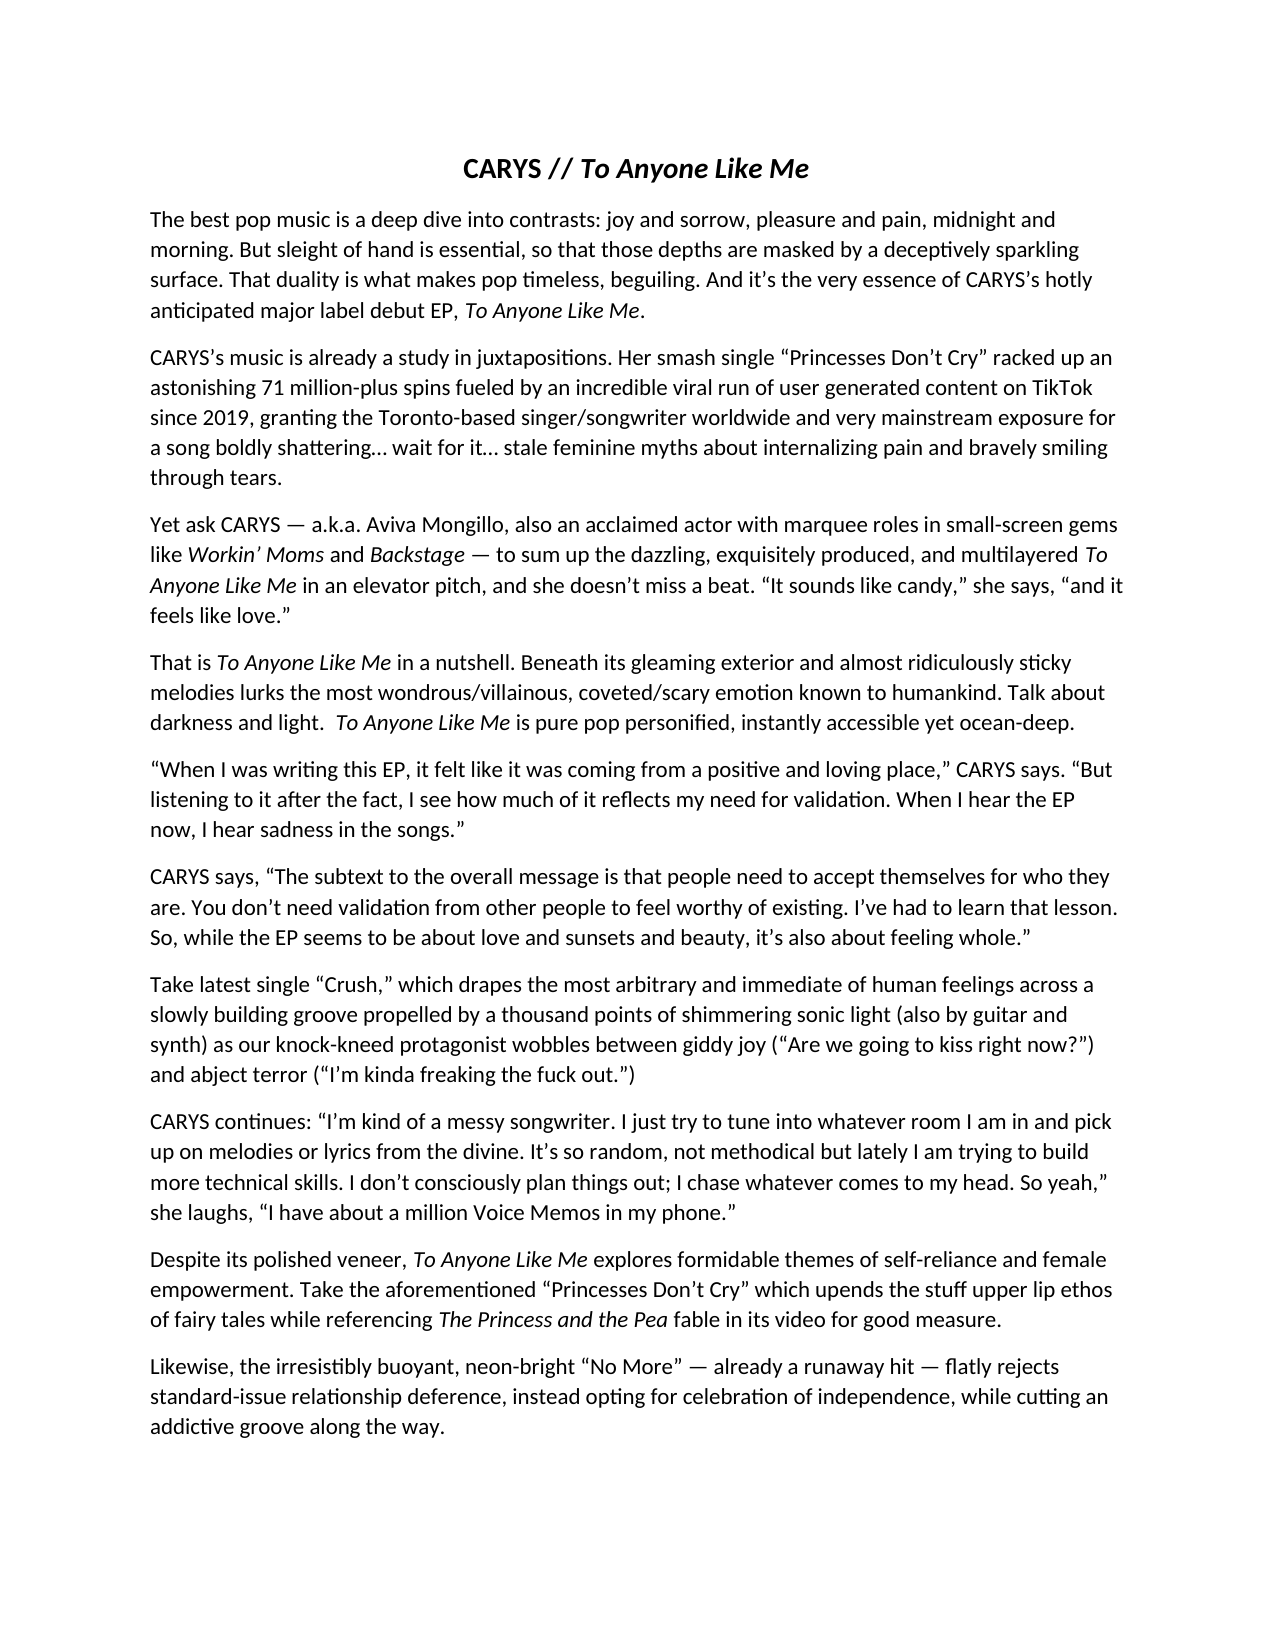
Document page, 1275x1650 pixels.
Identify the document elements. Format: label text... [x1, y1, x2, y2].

text CARYS continues: “I’m kind of a messy songwriter. I just try to tune into whatever room I am in and pick up on melodies or lyrics from the divine. It’s so random, not methodical but lately I am trying to build more technical skills. I don’t consciously plan things out; I chase whatever comes to my head. So yeah,” she laughs, “I have about a million Voice Memos in my phone.” [150, 1107, 1125, 1226]
text Take latest single “Crush,” which drapes the most arbitrary and immediate of human feelings across a slowly building groove propelled by a thousand points of shimmering sonic light (also by guitar and synth) as our knock-kneed protagonist wobbles between giddy joy (“Are we going to kiss right now?”) and abject terror (“I’m kinda freaking the fuck out.”) [150, 970, 1125, 1088]
text “When I was writing this EP, it felt like it was coming from a positive and loving place,” CARYS says. “But listening to it after the fact, I see how much of it reflects my need for validation. When I hear the EP now, I hear sadness in the songs.” [150, 755, 1125, 843]
text Yet ask CARYS — a.k.a. Aviva Mongillo, also an acclaimed actor with marquee roles in small-screen gems like Workin’ Moms and Backstage — to sum up the dazzling, exquisitely produced, and multilayered To Anyone Like Me in an elevator pitch, and she doesn’t miss a beat. “It sounds like candy,” she says, “and it feels like love.” [150, 510, 1125, 629]
text CARYS’s music is already a study in juxtapositions. Her smash single “Princesses Don’t Cry” racked up an astonishing 71 million-plus spins fueled by an incredible viral run of user generated content on TikTok since 2019, granting the Toronto-based singer/songwriter worldwide and very mainstream exposure for a song boldly shattering… wait for it… stale feminine myths about internalizing pain and bravely smiling through tears. [150, 343, 1125, 491]
text Likewise, the irresistibly buoyant, neon-bright “No More” — already a runaway hit — flatly rejects standard-issue relationship deference, instead opting for celebration of independence, while cutting an addictive groove along the way. [150, 1352, 1125, 1440]
text That is To Anyone Like Me in a nutshell. Beneath its gleaming exterior and almost ridiculously sticky melodies lurks the most wondrous/villainous, coveted/scary emotion known to humankind. Talk about darkness and light. To Anyone Like Me is pure pop personified, instantly accessible yet ocean-deep. [150, 648, 1125, 736]
text The best pop music is a deep dive into contrasts: joy and sorrow, pleasure and pain, midnight and morning. But sleight of hand is essential, so that those depths are masked by a deceptively sparkling surface. That duality is what makes pop timeless, beguiling. And it’s the very essence of CARYS’s hotly anticipated major label debut EP, To Anyone Like Me. [150, 205, 1125, 324]
text CARYS // To Anyone Like Me [150, 150, 1125, 186]
text CARYS says, “The subtext to the overall message is that people need to accept themselves for who they are. You don’t need validation from other people to feel worthy of existing. I’ve had to learn that lesson. So, while the EP seems to be about love and sunsets and beauty, it’s also about feeling whole.” [150, 862, 1125, 951]
text Despite its polished veneer, To Anyone Like Me explores formidable themes of self-reliance and female empowerment. Take the aforementioned “Princesses Don’t Cry” which upends the stuff upper lip ethos of fairy tales while referencing The Princess and the Pea fable in its video for good measure. [150, 1245, 1125, 1333]
